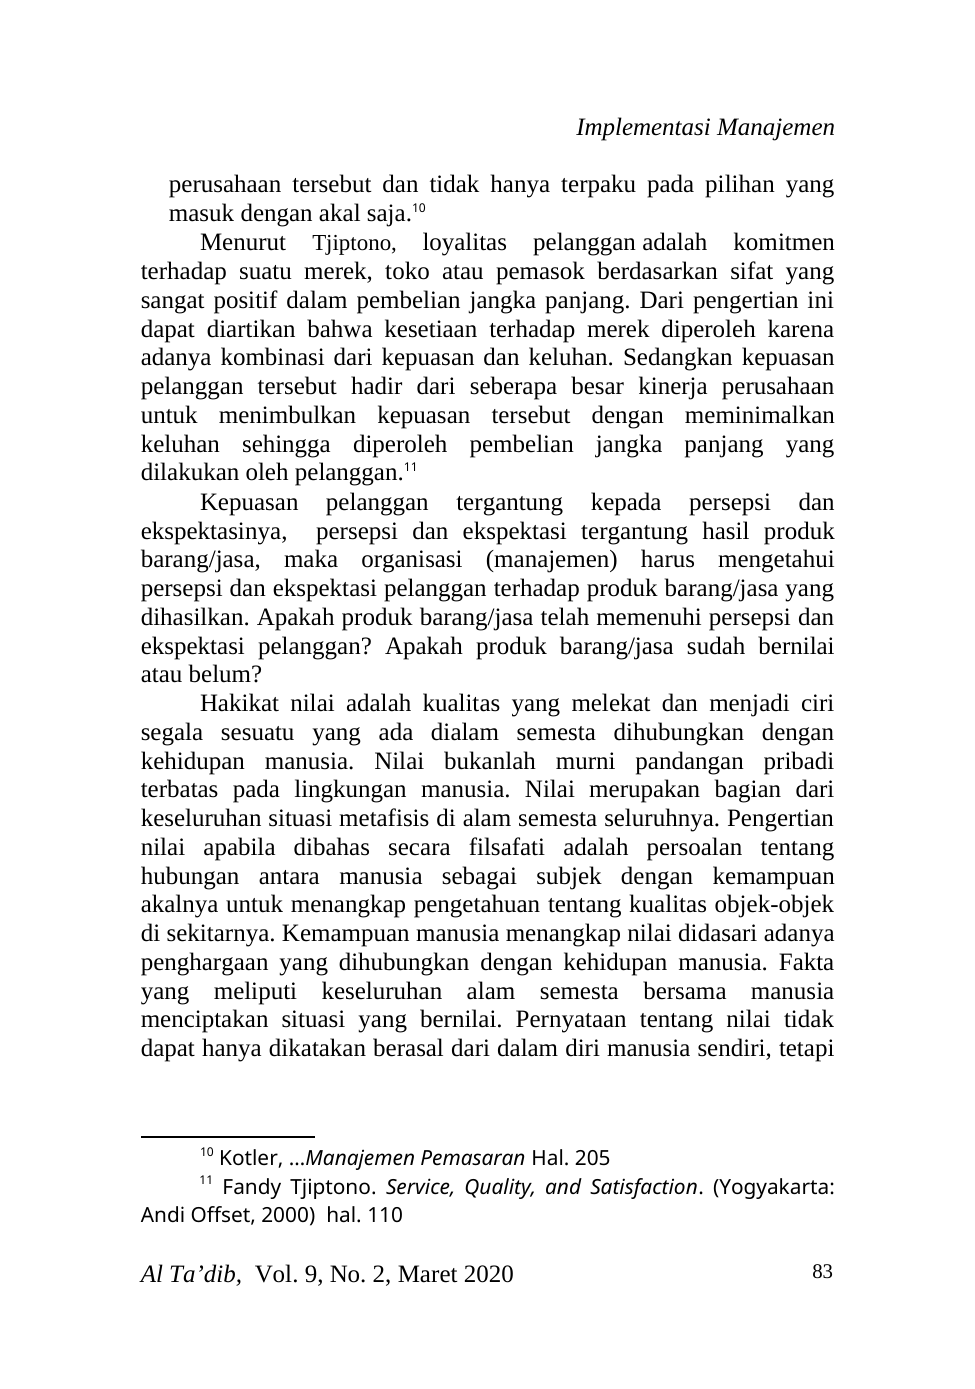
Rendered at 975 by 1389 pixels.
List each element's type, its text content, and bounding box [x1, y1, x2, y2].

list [141, 169, 835, 227]
list Kepuasan pelanggan tergantung kepada persepsi dan ekspektasinya, persepsi dan ekspektasi tergantung hasil produk barang/jasa, maka organisasi (manajemen) harus mengetahui persepsi dan ekspektasi pelanggan terhadap produk barang/jasa yang dihasilkan. Apakah produk barang/jasa telah memenuhi persepsi dan ekspektasi pelanggan? Apakah produk barang/jasa sudah bernilai atau belum? [141, 487, 835, 688]
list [141, 688, 835, 1062]
